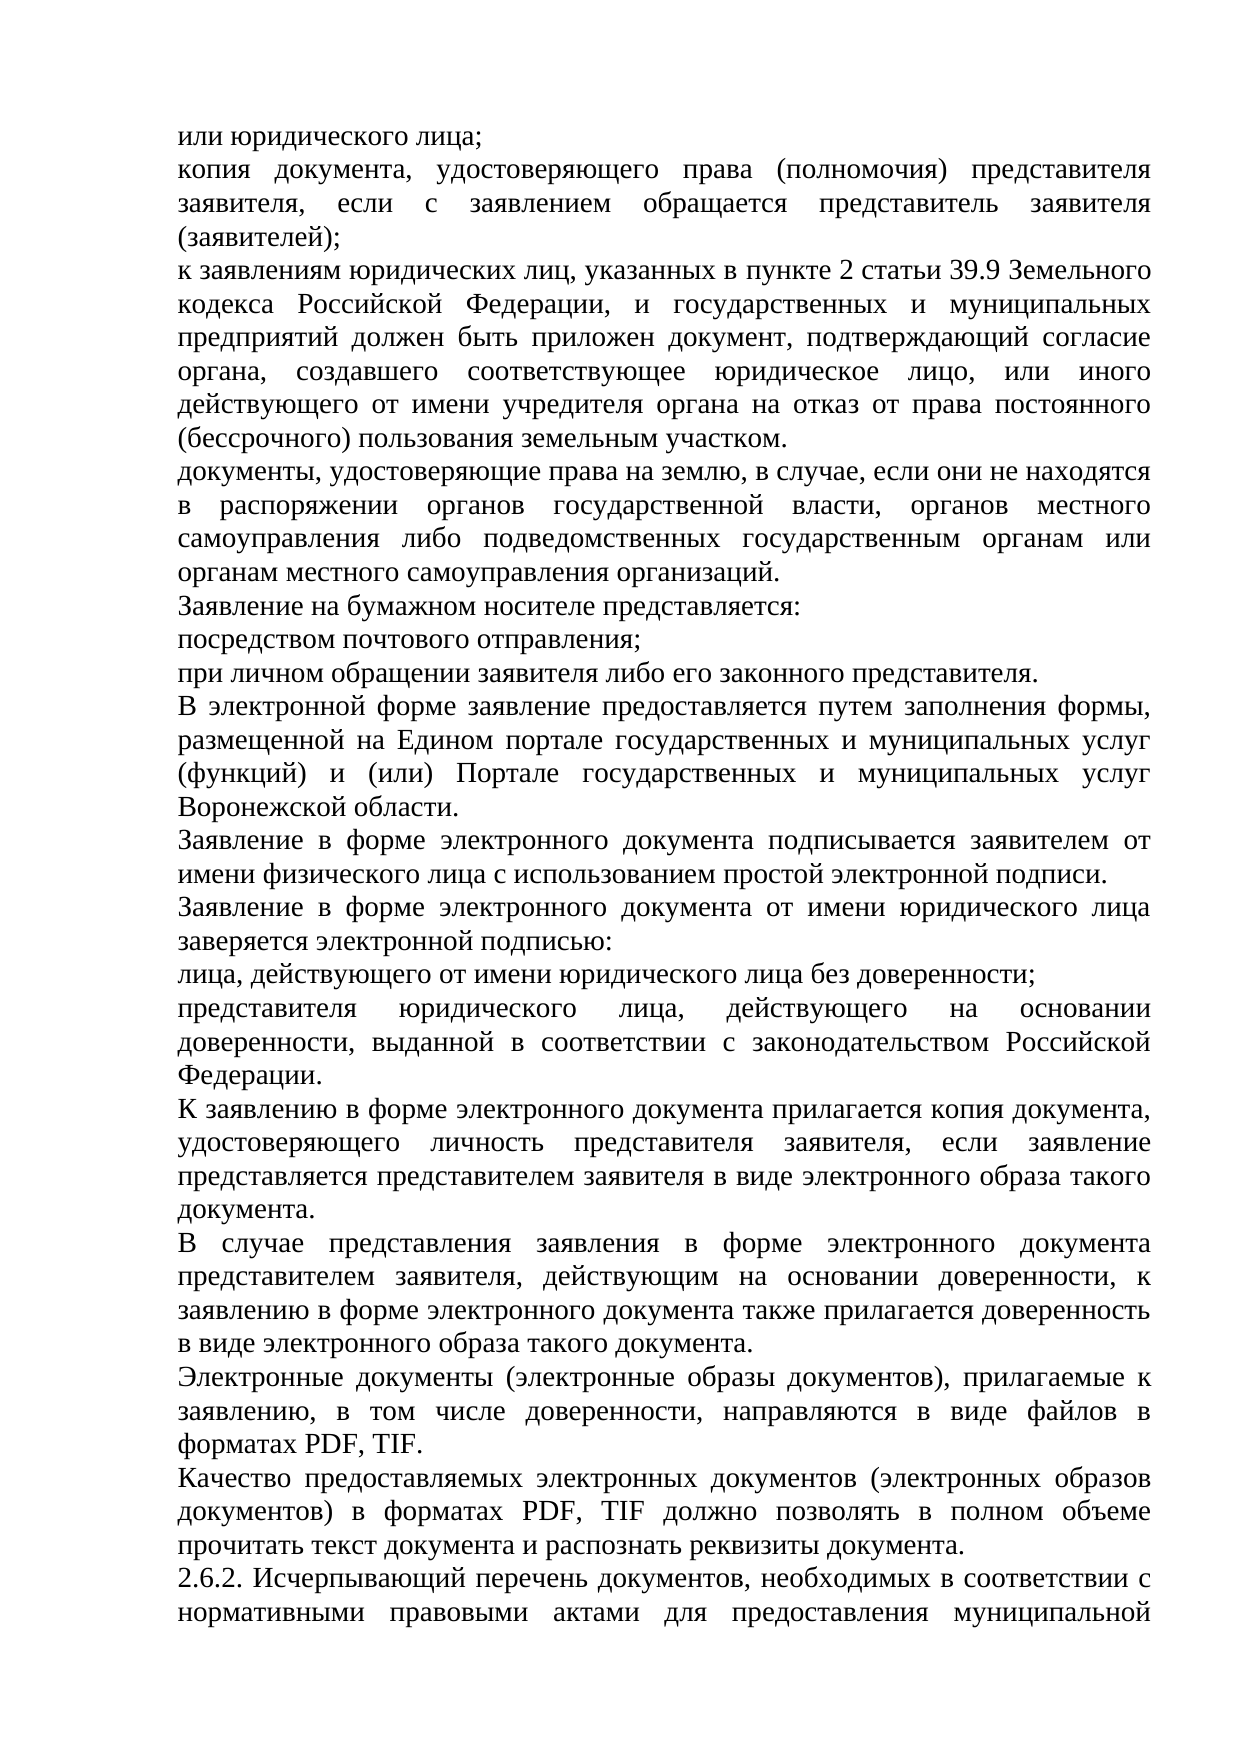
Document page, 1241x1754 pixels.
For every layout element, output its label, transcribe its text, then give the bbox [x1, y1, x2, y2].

text В случае представления заявления в форме электронного документа представителем заявителя, действующим на основании доверенности, к заявлению в форме электронного документа также прилагается доверенность в виде электронного образа такого документа. [177, 1225, 1152, 1359]
text Электронные документы (электронные образы документов), прилагаемые к заявлению, в том числе доверенности, направляются в виде файлов в форматах PDF, TIF. [177, 1359, 1152, 1460]
text представителя юридического лица, действующего на основании доверенности, выданной в соответствии с законодательством Российской Федерации. [177, 990, 1152, 1091]
text к заявлениям юридических лиц, указанных в пункте 2 статьи 39.9 Земельного кодекса Российской Федерации, и государственных и муниципальных предприятий должен быть приложен документ, подтверждающий согласие органа, создавшего соответствующее юридическое лицо, или иного действующего от имени учредителя органа на отказ от права постоянного (бессрочного) пользования земельным участком. [177, 252, 1152, 453]
text лица, действующего от имени юридического лица без доверенности; [177, 957, 1152, 990]
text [177, 118, 1152, 152]
text посредством почтового отправления; [177, 621, 1152, 655]
text Заявление в форме электронного документа подписывается заявителем от имени физического лица с использованием простой электронной подписи. [177, 822, 1152, 889]
text К заявлению в форме электронного документа прилагается копия документа, удостоверяющего личность представителя заявителя, если заявление представляется представителем заявителя в виде электронного образа такого документа. [177, 1091, 1152, 1225]
text Заявление в форме электронного документа от имени юридического лица заверяется электронной подписью: [177, 889, 1152, 957]
text при личном обращении заявителя либо его законного представителя. [177, 655, 1152, 688]
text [177, 1560, 1152, 1627]
text Заявление на бумажном носителе представляется: [177, 588, 1152, 621]
text документы, удостоверяющие права на землю, в случае, если они не находятся в распоряжении органов государственной власти, органов местного самоуправления либо подведомственных государственным органам или органам местного самоуправления организаций. [177, 453, 1152, 588]
text Качество предоставляемых электронных документов (электронных образов документов) в форматах PDF, TIF должно позволять в полном объеме прочитать текст документа и распознать реквизиты документа. [177, 1460, 1152, 1560]
text В электронной форме заявление предоставляется путем заполнения формы, размещенной на Едином портале государственных и муниципальных услуг (функций) и (или) Портале государственных и муниципальных услуг Воронежской области. [177, 688, 1152, 822]
text копия документа, удостоверяющего права (полномочия) представителя заявителя, если с заявлением обращается представитель заявителя (заявителей); [177, 152, 1152, 252]
